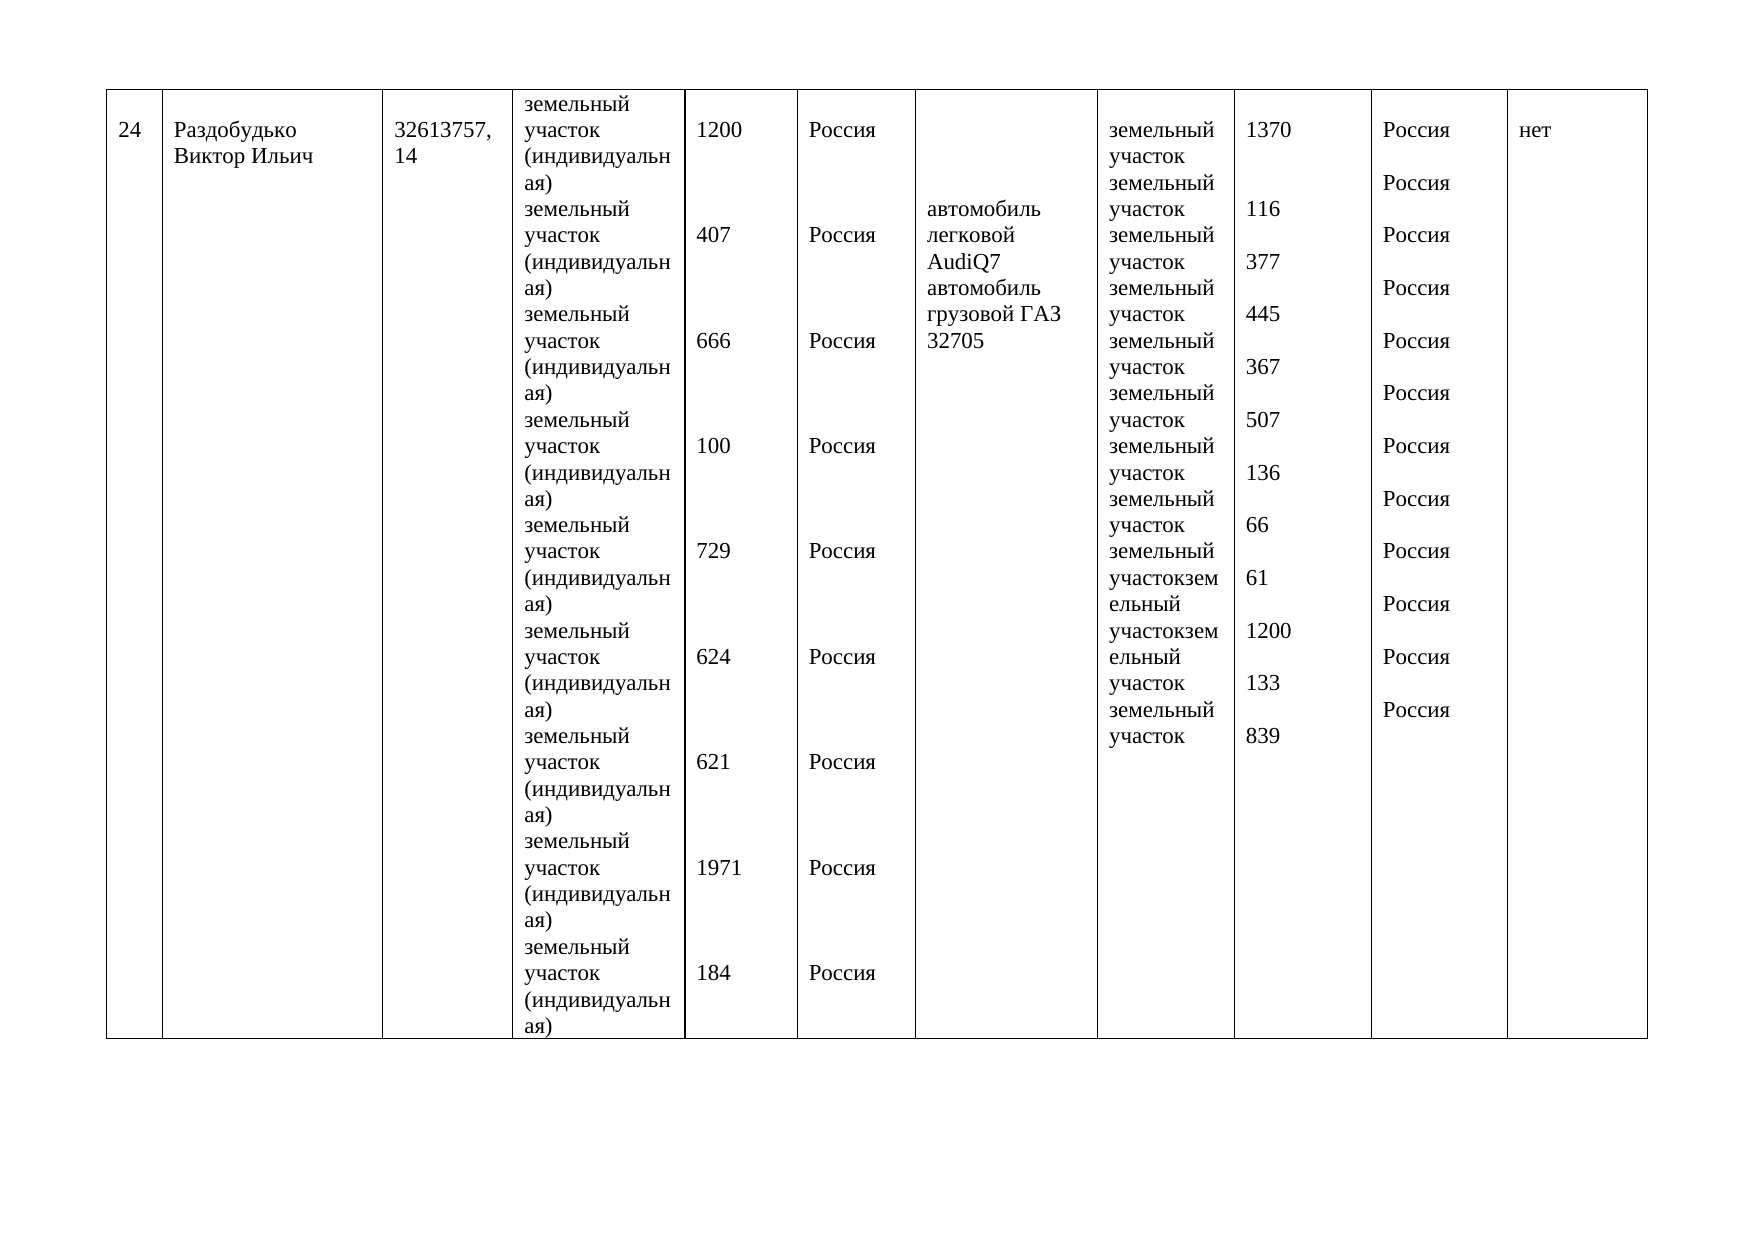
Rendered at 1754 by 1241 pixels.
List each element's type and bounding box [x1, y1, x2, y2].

table_cell [383, 90, 512, 1038]
table_cell [916, 90, 1097, 1038]
table_cell [798, 90, 915, 1038]
table_cell [1235, 90, 1371, 1038]
table_cell [107, 90, 162, 1038]
table_cell [1508, 90, 1647, 1038]
table_cell [1372, 90, 1507, 1038]
table_cell [1098, 90, 1234, 1038]
table_cell [686, 90, 797, 1038]
table_cell [163, 90, 382, 1038]
table_cell [513, 90, 684, 1038]
